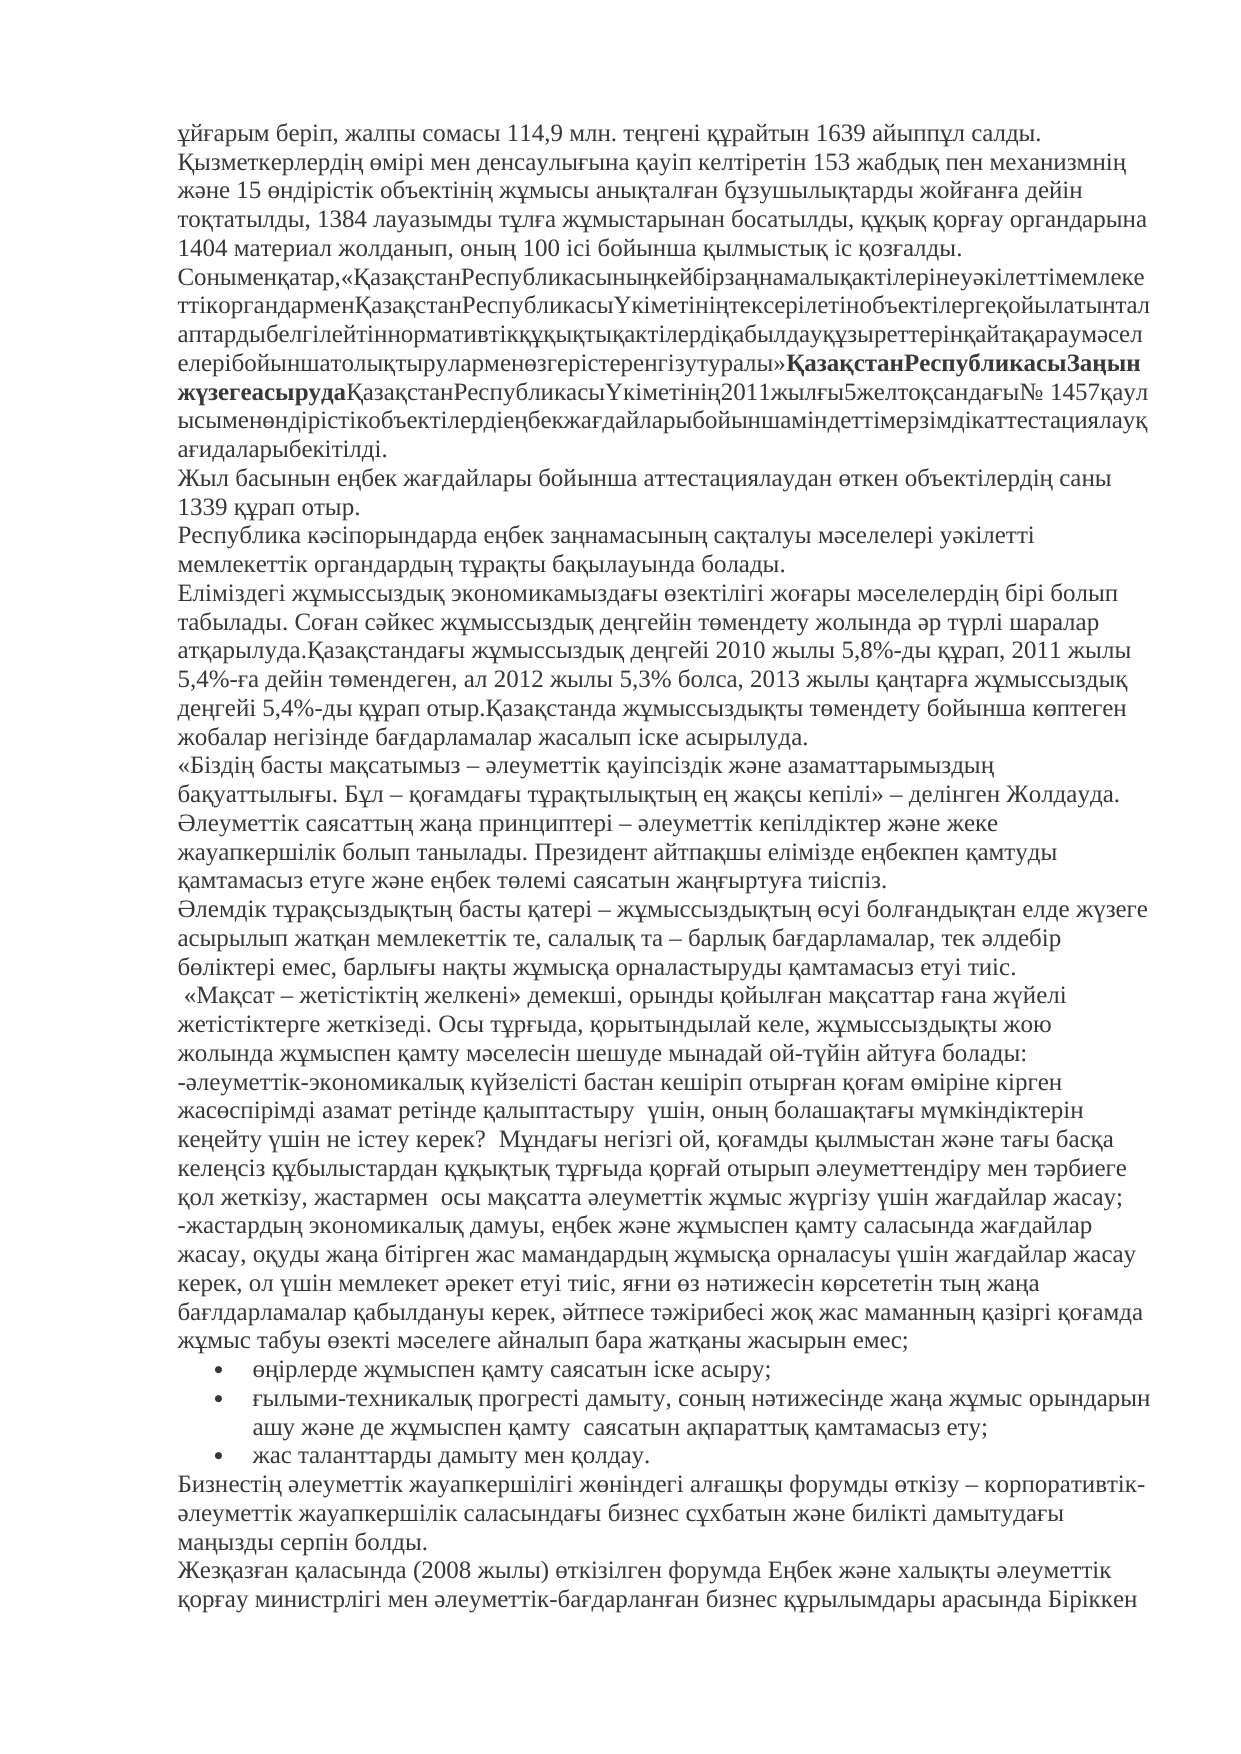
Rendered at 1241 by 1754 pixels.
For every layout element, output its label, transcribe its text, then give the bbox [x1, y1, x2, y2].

text Жыл басынын еңбек жағдайлары бойынша аттестациялаудан өткен объектілердің саны 1339 құрап отыр. [177, 463, 1152, 521]
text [177, 1556, 1152, 1613]
list жас таланттарды дамыту мен қолдау. [215, 1441, 1152, 1469]
text Бизнестің әлеуметтік жауапкершілігі жөніндегі алғашқы форумды өткізу – корпоративтік-әлеуметтік жауапкершілік саласындағы бизнес сұхбатын және билікті дамытудағы маңызды серпін болды. [177, 1469, 1152, 1556]
list ғылыми-техникалық прогресті дамыту, соның нәтижесінде жаңа жұмыс орындарын ашу және де жұмыспен қамту саясатын ақпараттық қамтамасыз ету; [215, 1383, 1152, 1441]
text -жастардың экономикалық дамуы, еңбек және жұмыспен қамту саласында жағдайлар жасау, оқуды жаңа бітірген жас мамандардың жұмысқа орналасуы үшін жағдайлар жасау керек, ол үшін мемлекет әрекет етуі тиіс, яғни өз нәтижесін көрсететін тың жаңа бағлдарламалар қабылдануы керек, әйтпесе тәжірибесі жоқ жас маманның қазіргі қоғамда жұмыс табуы өзекті мәселеге айналып бара жатқаны жасырын емес; [177, 1211, 1152, 1354]
text Соныменқатар,«ҚазақстанРеспубликасыныңкейбірзаңнамалықактілерінеуәкілеттімемлекеттікоргандарменҚазақстанРеспубликасыҮкіметініңтексерілетінобъектілергеқойылатынталаптардыбелгілейтіннормативтікқұқықтықактілердіқабылдауқұзыреттерінқайтақараумәселелерібойыншатолықтыруларменөзгерістеренгізутуралы»ҚазақстанРеспубликасыЗаңынжүзегеасырудаҚазақстанРеспубликасыҮкiметiнiң2011жылғы5желтоқсандағы№ 1457қаулысыменөндiрiстiкобъектiлердiеңбекжағдайларыбойыншамiндеттiмерзiмдiкаттестациялауқағидаларыбекiтілді. [177, 262, 1152, 463]
text -әлеуметтік-экономикалық күйзелісті бастан кешіріп отырған қоғам өміріне кірген жасөспірімді азамат ретінде қалыптастыру үшін, оның болашақтағы мүмкіндіктерін кеңейту үшін не істеу керек? Мұндағы негізгі ой, қоғамды қылмыстан және тағы басқа келеңсіз құбылыстардан құқықтық тұрғыда қорғай отырып әлеуметтендіру мен тәрбиеге қол жеткізу, жастармен осы мақсатта әлеуметтік жұмыс жүргізу үшін жағдайлар жасау; [177, 1067, 1152, 1211]
text Әлемдік тұрақсыздықтың басты қатері – жұмыссыздықтың өсуі болғандықтан елде жүзеге асырылып жатқан мемлекеттік те, салалық та – барлық бағдарламалар, тек әлдебір бөліктері емес, барлығы нақты жұмысқа орналастыруды қамтамасыз етуі тиіс. [177, 894, 1152, 981]
text «Біздің басты мақсатымыз – әлеуметтік қауіпсіздік және азаматтарымыздың бақуаттылығы. Бұл – қоғамдағы тұрақтылықтың ең жақсы кепілі» – делінген Жолдауда. Әлеуметтік саясаттың жаңа принциптері – әлеуметтік кепілдіктер және жеке жауапкершілік болып танылады. Президент айтпақшы елімізде еңбекпен қамтуды қамтамасыз етуге және еңбек төлемі саясатын жаңғыртуға тиіспіз. [177, 751, 1152, 894]
text Республика кәсіпорындарда еңбек заңнамасының сақталуы мәселелері уәкілетті мемлекеттік органдардың тұрақты бақылауында болады. [177, 521, 1152, 578]
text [177, 118, 1152, 262]
text Еліміздегі жұмыссыздық экономикамыздағы өзектілігі жоғары мәселелердің бірі болып табылады. Соған сәйкес жұмыссыздық деңгейін төмендету жолында әр түрлі шаралар атқарылуда.Қазақстандағы жұмыссыздық деңгейі 2010 жылы 5,8%-ды құрап, 2011 жылы 5,4%-ға дейін төмендеген, ал 2012 жылы 5,3% болса, 2013 жылы қаңтарға жұмыссыздық деңгейі 5,4%-ды құрап отыр.Қазақстанда жұмыссыздықты төмендету бойынша көптеген жобалар негізінде бағдарламалар жасалып іске асырылуда. [177, 578, 1152, 751]
list өңірлерде жұмыспен қамту саясатын іске асыру; [215, 1354, 1152, 1383]
text «Мақсат – жетістіктің желкені» демекші, орынды қойылған мақсаттар ғана жүйелі жетістіктерге жеткізеді. Осы тұрғыда, қорытындылай келе, жұмыссыздықты жою жолында жұмыспен қамту мәселесін шешуде мынадай ой-түйін айтуға болады: [177, 981, 1152, 1067]
